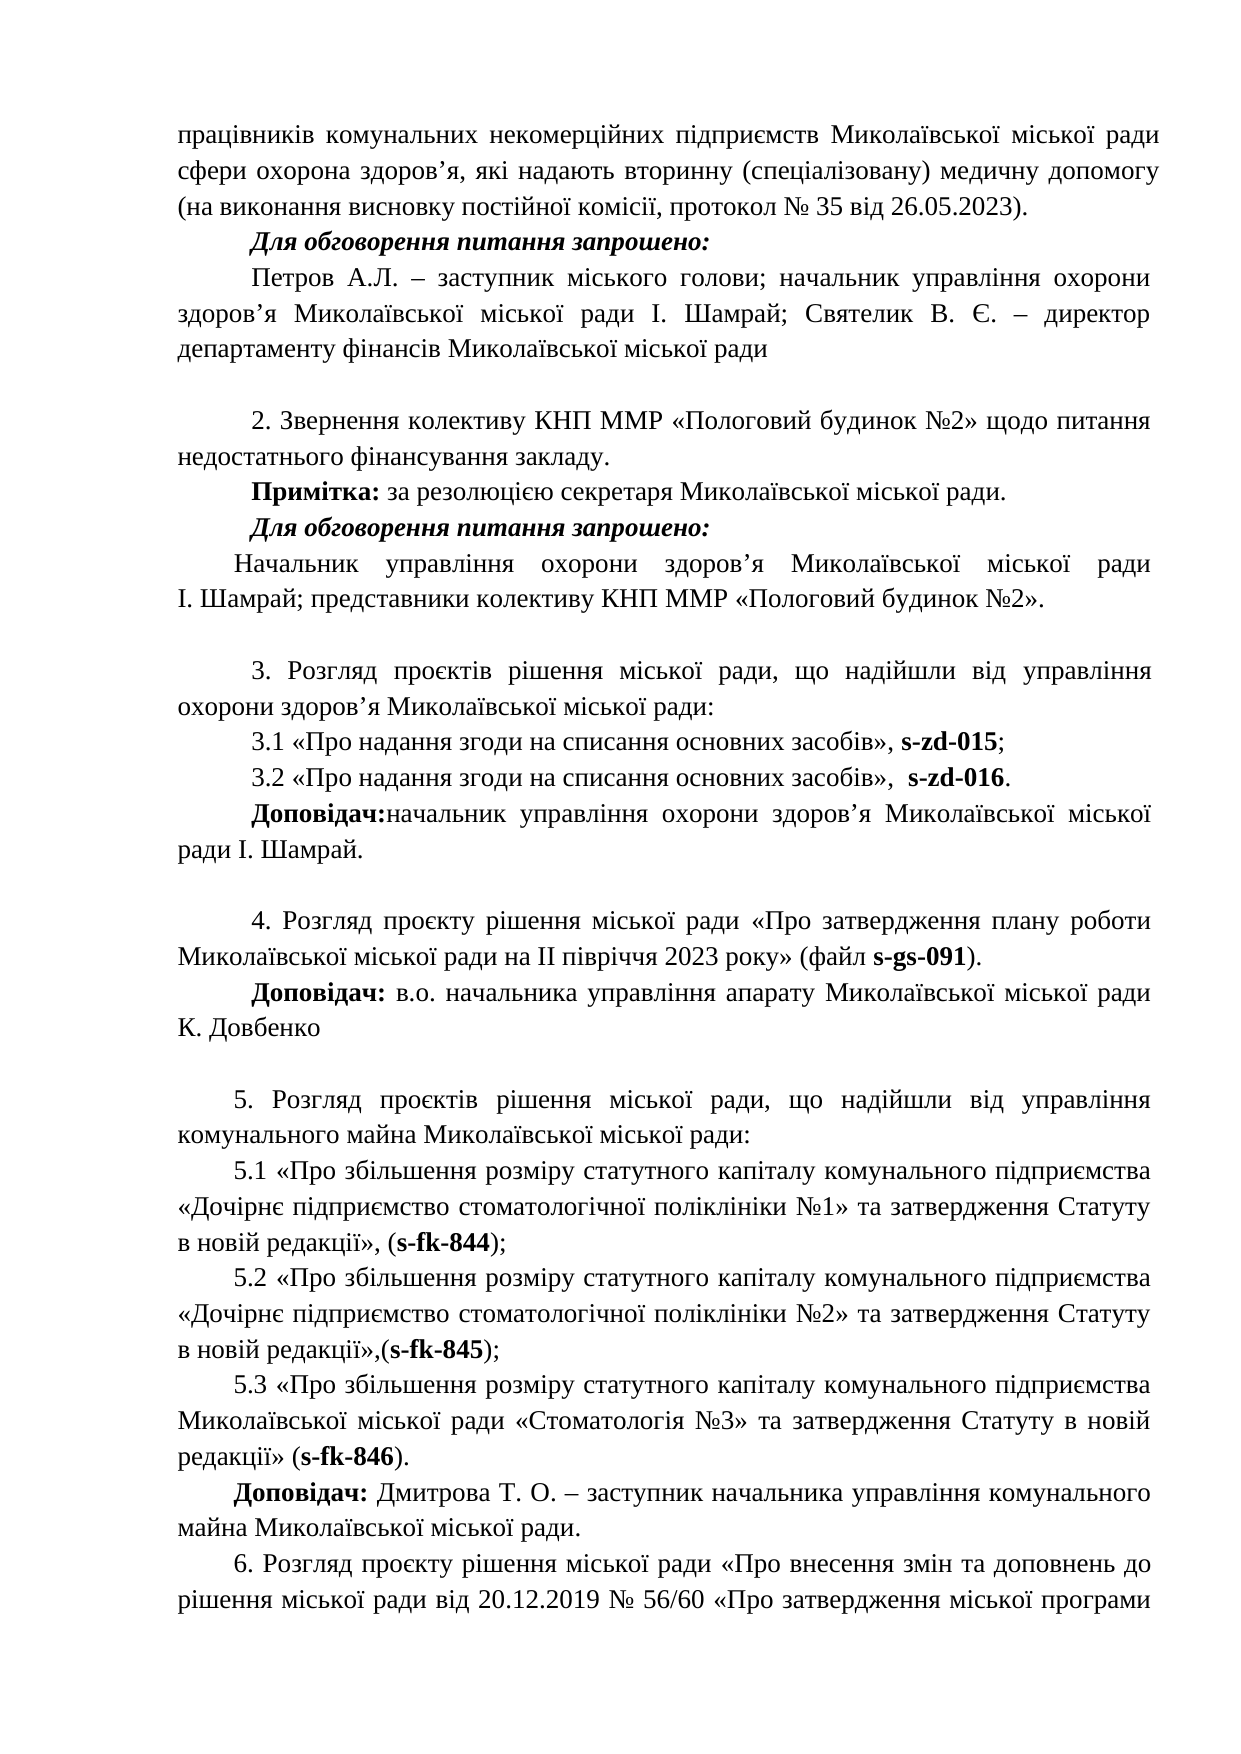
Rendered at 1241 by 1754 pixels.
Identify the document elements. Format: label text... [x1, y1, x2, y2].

text Доповідач: Дмитрова Т. О. – заступник начальника управління комунального майна Миколаївської міської ради. [177, 1476, 1152, 1543]
text 5.1 «Про збільшення розміру статутного капіталу комунального підприємства «Дочірнє підприємство стоматологічної поліклініки №1» та затвердження Статуту в новій редакції», (s-fk-844); [177, 1154, 1152, 1257]
text Петров А.Л. – заступник міського голови; начальник управління охорони здоров’я Миколаївської міської ради І. Шамрай; Святелик В. Є. – директор департаменту фінансів Миколаївської міської ради [177, 261, 1152, 364]
text 4. Розгляд проєкту рішення міської ради «Про затвердження плану роботи Миколаївської міської ради на ІІ півріччя 2023 року» (файл s-gs-091). [177, 904, 1152, 971]
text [177, 118, 1160, 221]
text 5. Розгляд проєктів рішення міської ради, що надійшли від управління комунального майна Миколаївської міської ради: [177, 1083, 1152, 1150]
text 3. Розгляд проєктів рішення міської ради, що надійшли від управління охорони здоров’я Миколаївської міської ради: [177, 654, 1152, 721]
text 3.2 «Про надання згоди на списання основних засобів», s-zd-016. [177, 761, 1152, 792]
text Для обговорення питання запрошено: [177, 225, 1152, 256]
text 3.1 «Про надання згоди на списання основних засобів», s-zd-015; [177, 726, 1152, 757]
text Примітка: за резолюцією секретаря Миколаївської міської ради. [177, 475, 1152, 507]
text Для обговорення питання запрошено: [177, 511, 1152, 542]
text Начальник управління охорони здоров’я Миколаївської міської ради І. Шамрай; представники колективу КНП ММР «Пологовий будинок №2». [177, 547, 1152, 614]
text Доповідач:начальник управління охорони здоров’я Миколаївської міської ради І. Шамрай. [177, 797, 1152, 864]
text 5.3 «Про збільшення розміру статутного капіталу комунального підприємства Миколаївської міської ради «Стоматологія №3» та затвердження Статуту в новій редакції» (s-fk-846). [177, 1369, 1152, 1471]
text Доповідач: в.о. начальника управління апарату Миколаївської міської ради К. Довбенко [177, 976, 1152, 1042]
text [177, 1547, 1152, 1614]
text 2. Звернення колективу КНП ММР «Пологовий будинок №2» щодо питання недостатнього фінансування закладу. [177, 404, 1152, 471]
text 5.2 «Про збільшення розміру статутного капіталу комунального підприємства «Дочірнє підприємство стоматологічної поліклініки №2» та затвердження Статуту в новій редакції»,(s-fk-845); [177, 1261, 1152, 1364]
